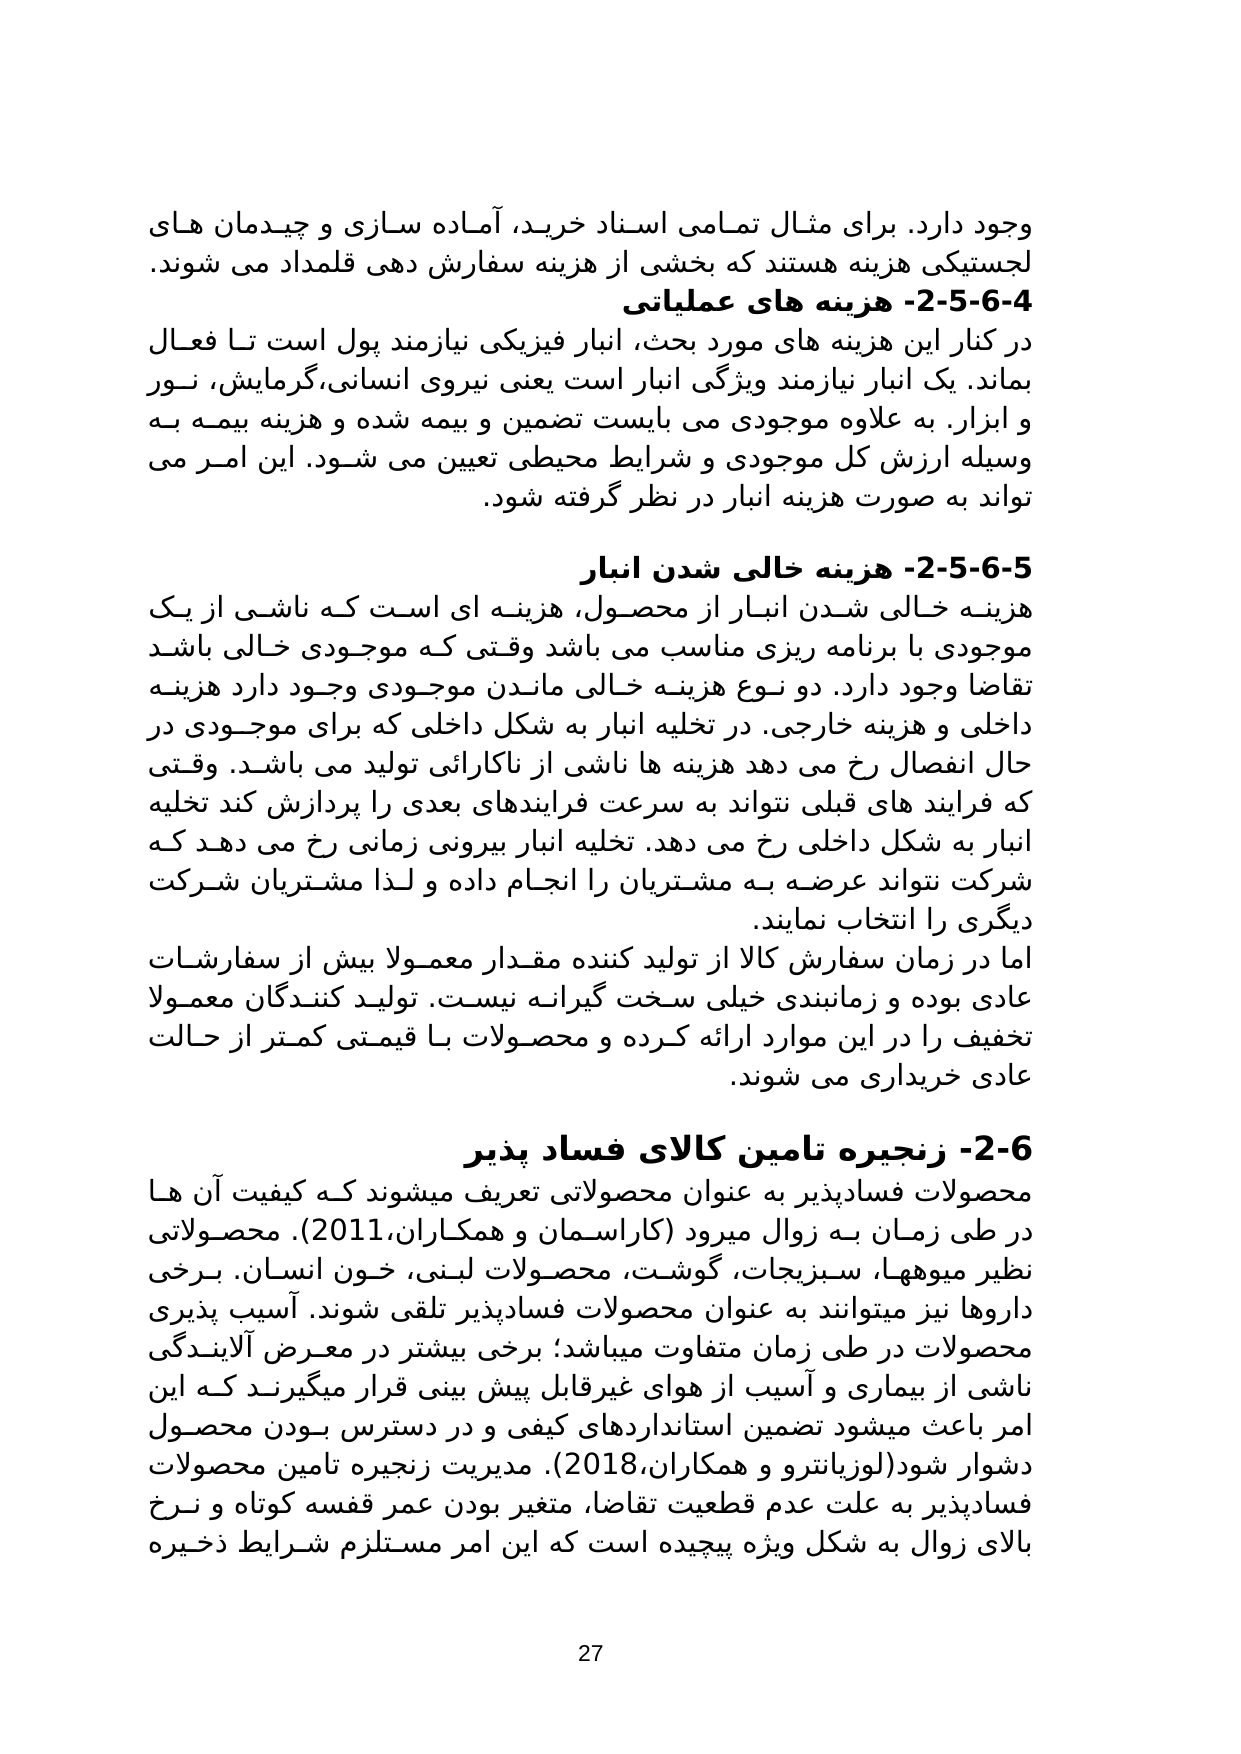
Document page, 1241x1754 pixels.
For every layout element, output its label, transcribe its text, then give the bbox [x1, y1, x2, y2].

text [148, 1174, 1033, 1559]
text اما در زمان سفارش کالا از تولید کننده مقدار معمولا بیش از سفارشات عادی بوده و زمانبندی خیلی سخت گیرانه نیست. تولید کنندگان معمولا تخفیف را در این موارد ارائه کرده و محصولات با قیمتی کمتر از حالت عادی خریداری می شوند. [148, 941, 1033, 1092]
text 2-6- زنجیره تامین کالای فساد پذیر [148, 1130, 1033, 1169]
text در کنار این هزینه های مورد بحث، انبار فیزیکی نیازمند پول است تا فعال بماند. یک انبار نیازمند ویژگی انبار است یعنی نیروی انسانی،گرمایش، نور و ابزار. به علاوه موجودی می بایست تضمین و بیمه شده و هزینه بیمه به وسیله ارزش کل موجودی و شرایط محیطی تعیین می شود. این امر می تواند به صورت هزینه انبار در نظر گرفته شود. [148, 324, 1033, 513]
text 2-5-6-5- هزینه خالی شدن انبار [148, 551, 1033, 585]
text هزینه خالی شدن انبار از محصول، هزینه ای است که ناشی از یک موجودی با برنامه ریزی مناسب می باشد وقتی که موجودی خالی باشد تقاضا وجود دارد. دو نوع هزینه خالی ماندن موجودی وجود دارد هزینه داخلی و هزینه خارجی. در تخلیه انبار به شکل داخلی که برای موجودی در حال انفصال رخ می دهد هزینه ها ناشی از ناکارائی تولید می باشد. وقتی که فرایند های قبلی نتواند به سرعت فرایندهای بعدی را پردازش کند تخلیه انبار به شکل داخلی رخ می دهد. تخلیه انبار بیرونی زمانی رخ می دهد که شرکت نتواند عرضه به مشتریان را انجام داده و لذا مشتریان شرکت دیگری را انتخاب نمایند. [148, 590, 1033, 936]
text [148, 207, 1033, 280]
text 2-5-6-4- هزینه های عملیاتی [148, 285, 1033, 319]
